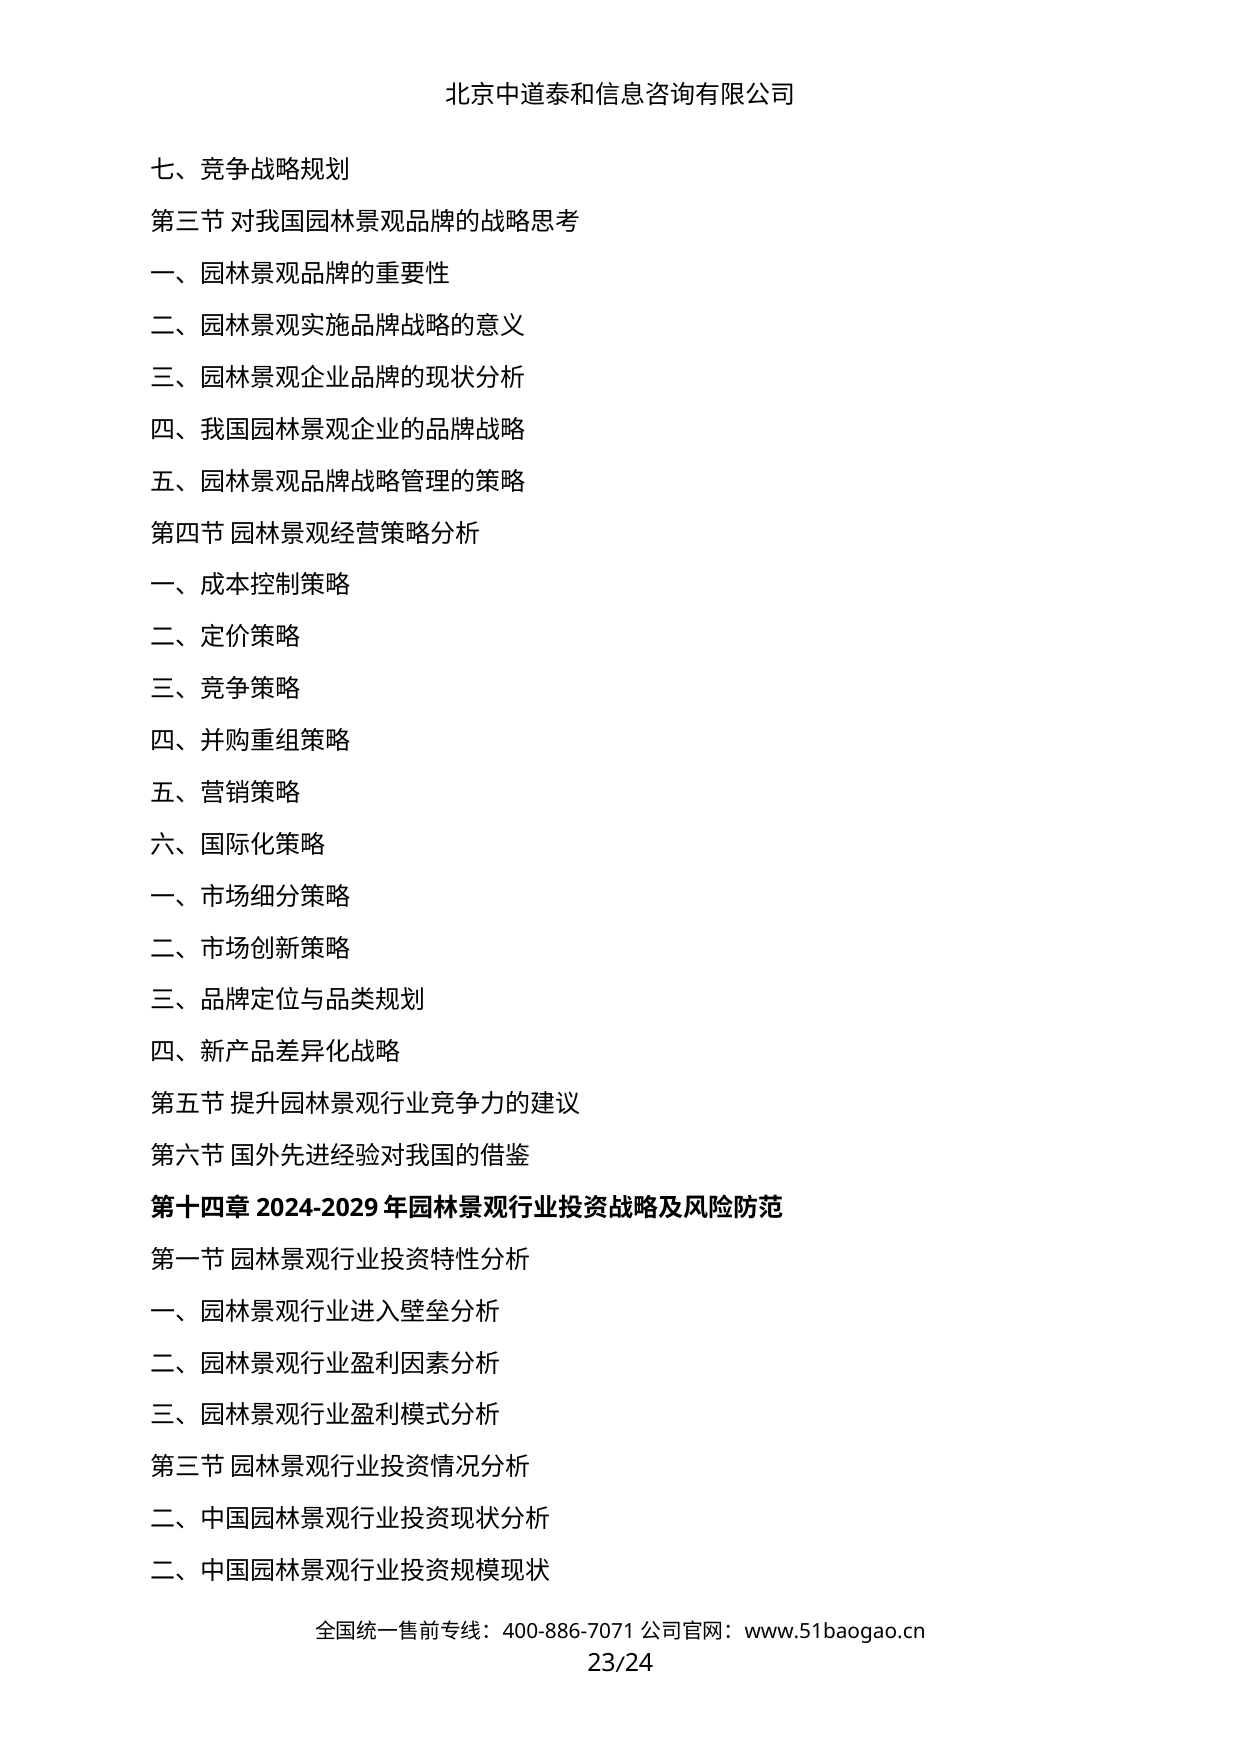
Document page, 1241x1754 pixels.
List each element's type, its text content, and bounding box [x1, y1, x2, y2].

text 三、品牌定位与品类规划 [150, 980, 1090, 1016]
text 第五节 提升园林景观行业竞争力的建议 [150, 1084, 1090, 1120]
text 五、营销策略 [150, 772, 1090, 809]
text 第十四章 2024-2029年园林景观行业投资战略及风险防范 [150, 1187, 1090, 1224]
text 第四节 园林景观经营策略分析 [150, 513, 1090, 549]
text 二、定价策略 [150, 617, 1090, 653]
text 第三节 对我国园林景观品牌的战略思考 [150, 202, 1090, 238]
text 五、园林景观品牌战略管理的策略 [150, 461, 1090, 497]
text 三、园林景观企业品牌的现状分析 [150, 357, 1090, 394]
text 六、国际化策略 [150, 824, 1090, 861]
text 第一节 园林景观行业投资特性分析 [150, 1239, 1090, 1276]
text 四、并购重组策略 [150, 721, 1090, 757]
text 二、园林景观行业盈利因素分析 [150, 1343, 1090, 1379]
text 四、新产品差异化战略 [150, 1032, 1090, 1068]
text 四、我国园林景观企业的品牌战略 [150, 409, 1090, 446]
text 一、园林景观品牌的重要性 [150, 254, 1090, 290]
text 第三节 园林景观行业投资情况分析 [150, 1447, 1090, 1483]
text 一、市场细分策略 [150, 876, 1090, 912]
text 七、竞争战略规划 [150, 150, 1090, 186]
text 二、中国园林景观行业投资规模现状 [150, 1551, 1090, 1587]
text 一、园林景观行业进入壁垒分析 [150, 1291, 1090, 1327]
text 三、园林景观行业盈利模式分析 [150, 1395, 1090, 1431]
text 二、园林景观实施品牌战略的意义 [150, 306, 1090, 342]
text 一、成本控制策略 [150, 565, 1090, 601]
text 三、竞争策略 [150, 669, 1090, 705]
text 二、中国园林景观行业投资现状分析 [150, 1499, 1090, 1535]
text 二、市场创新策略 [150, 928, 1090, 964]
text 第六节 国外先进经验对我国的借鉴 [150, 1136, 1090, 1172]
